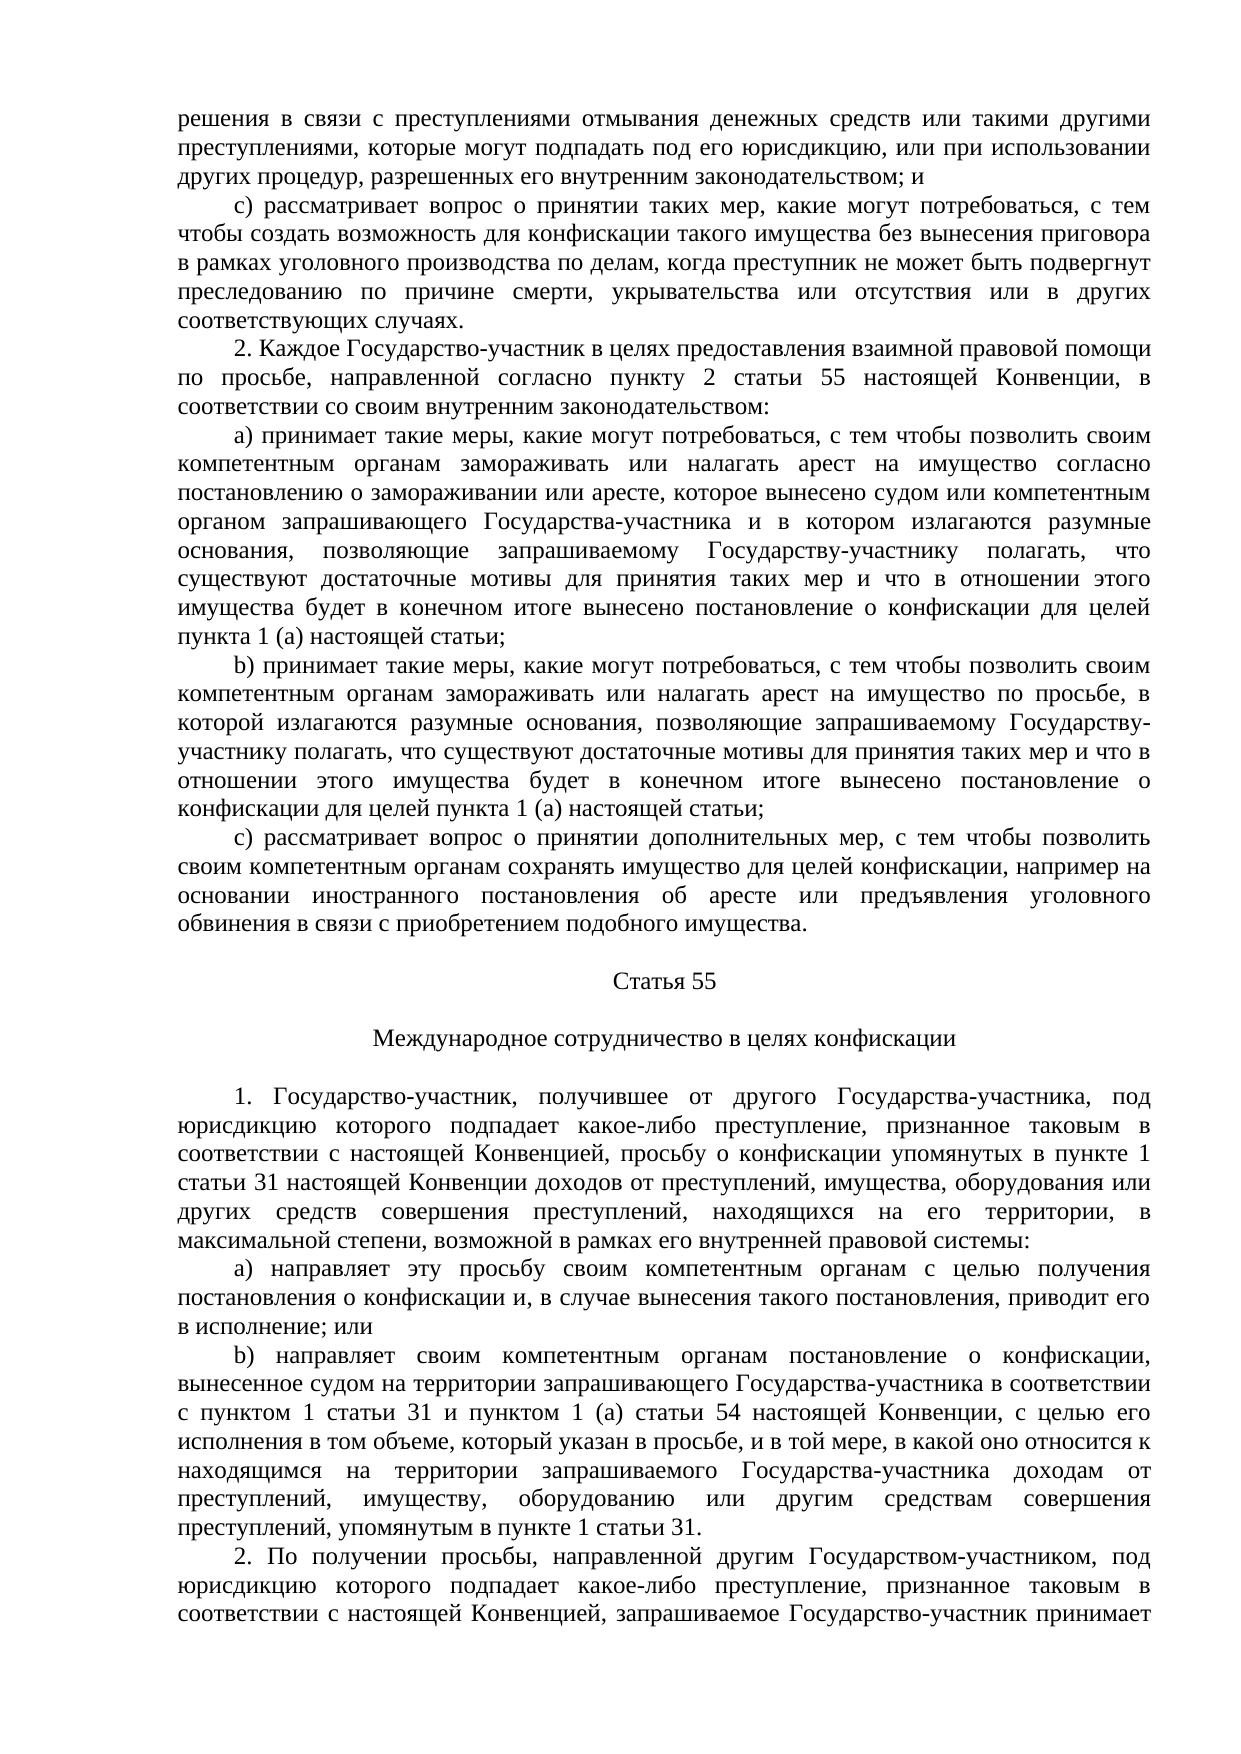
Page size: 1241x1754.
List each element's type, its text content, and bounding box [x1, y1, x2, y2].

text 2. Каждое Государство-участник в целях предоставления взаимной правовой помощи по просьбе, направленной согласно пункту 2 статьи 55 настоящей Конвенции, в соответствии со своим внутренним законодательством: [177, 333, 1152, 420]
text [177, 1541, 1152, 1627]
text 1. Государство-участник, получившее от другого Государства-участника, под юрисдикцию которого подпадает какое-либо преступление, признанное таковым в соответствии с настоящей Конвенцией, просьбу о конфискации упомянутых в пункте 1 статьи 31 настоящей Конвенции доходов от преступлений, имущества, оборудования или других средств совершения преступлений, находящихся на его территории, в максимальной степени, возможной в рамках его внутренней правовой системы: [177, 1081, 1152, 1253]
text c) рассматривает вопрос о принятии дополнительных мер, с тем чтобы позволить своим компетентным органам сохранять имущество для целей конфискации, например на основании иностранного постановления об аресте или предъявления уголовного обвинения в связи с приобретением подобного имущества. [177, 822, 1152, 937]
text a) направляет эту просьбу своим компетентным органам с целью получения постановления о конфискации и, в случае вынесения такого постановления, приводит его в исполнение; или [177, 1253, 1152, 1340]
text a) принимает такие меры, какие могут потребоваться, с тем чтобы позволить своим компетентным органам замораживать или налагать арест на имущество согласно постановлению о замораживании или аресте, которое вынесено судом или компетентным органом запрашивающего Государства-участника и в котором излагаются разумные основания, позволяющие запрашиваемому Государству-участнику полагать, что существуют достаточные мотивы для принятия таких мер и что в отношении этого имущества будет в конечном итоге вынесено постановление о конфискации для целей пункта 1 (а) настоящей статьи; [177, 420, 1152, 650]
text Статья 55 [177, 966, 1152, 995]
text b) принимает такие меры, какие могут потребоваться, с тем чтобы позволить своим компетентным органам замораживать или налагать арест на имущество по просьбе, в которой излагаются разумные основания, позволяющие запрашиваемому Государству-участнику полагать, что существуют достаточные мотивы для принятия таких мер и что в отношении этого имущества будет в конечном итоге вынесено постановление о конфискации для целей пункта 1 (а) настоящей статьи; [177, 650, 1152, 822]
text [177, 103, 1152, 190]
text c) рассматривает вопрос о принятии таких мер, какие могут потребоваться, с тем чтобы создать возможность для конфискации такого имущества без вынесения приговора в рамках уголовного производства по делам, когда преступник не может быть подвергнут преследованию по причине смерти, укрывательства или отсутствия или в других соответствующих случаях. [177, 190, 1152, 333]
text b) направляет своим компетентным органам постановление о конфискации, вынесенное судом на территории запрашивающего Государства-участника в соответствии с пунктом 1 статьи 31 и пунктом 1 (а) статьи 54 настоящей Конвенции, с целью его исполнения в том объеме, который указан в просьбе, и в той мере, в какой оно относится к находящимся на территории запрашиваемого Государства-участника доходам от преступлений, имуществу, оборудованию или другим средствам совершения преступлений, упомянутым в пункте 1 статьи 31. [177, 1340, 1152, 1541]
text Международное сотрудничество в целях конфискации [177, 1023, 1152, 1052]
